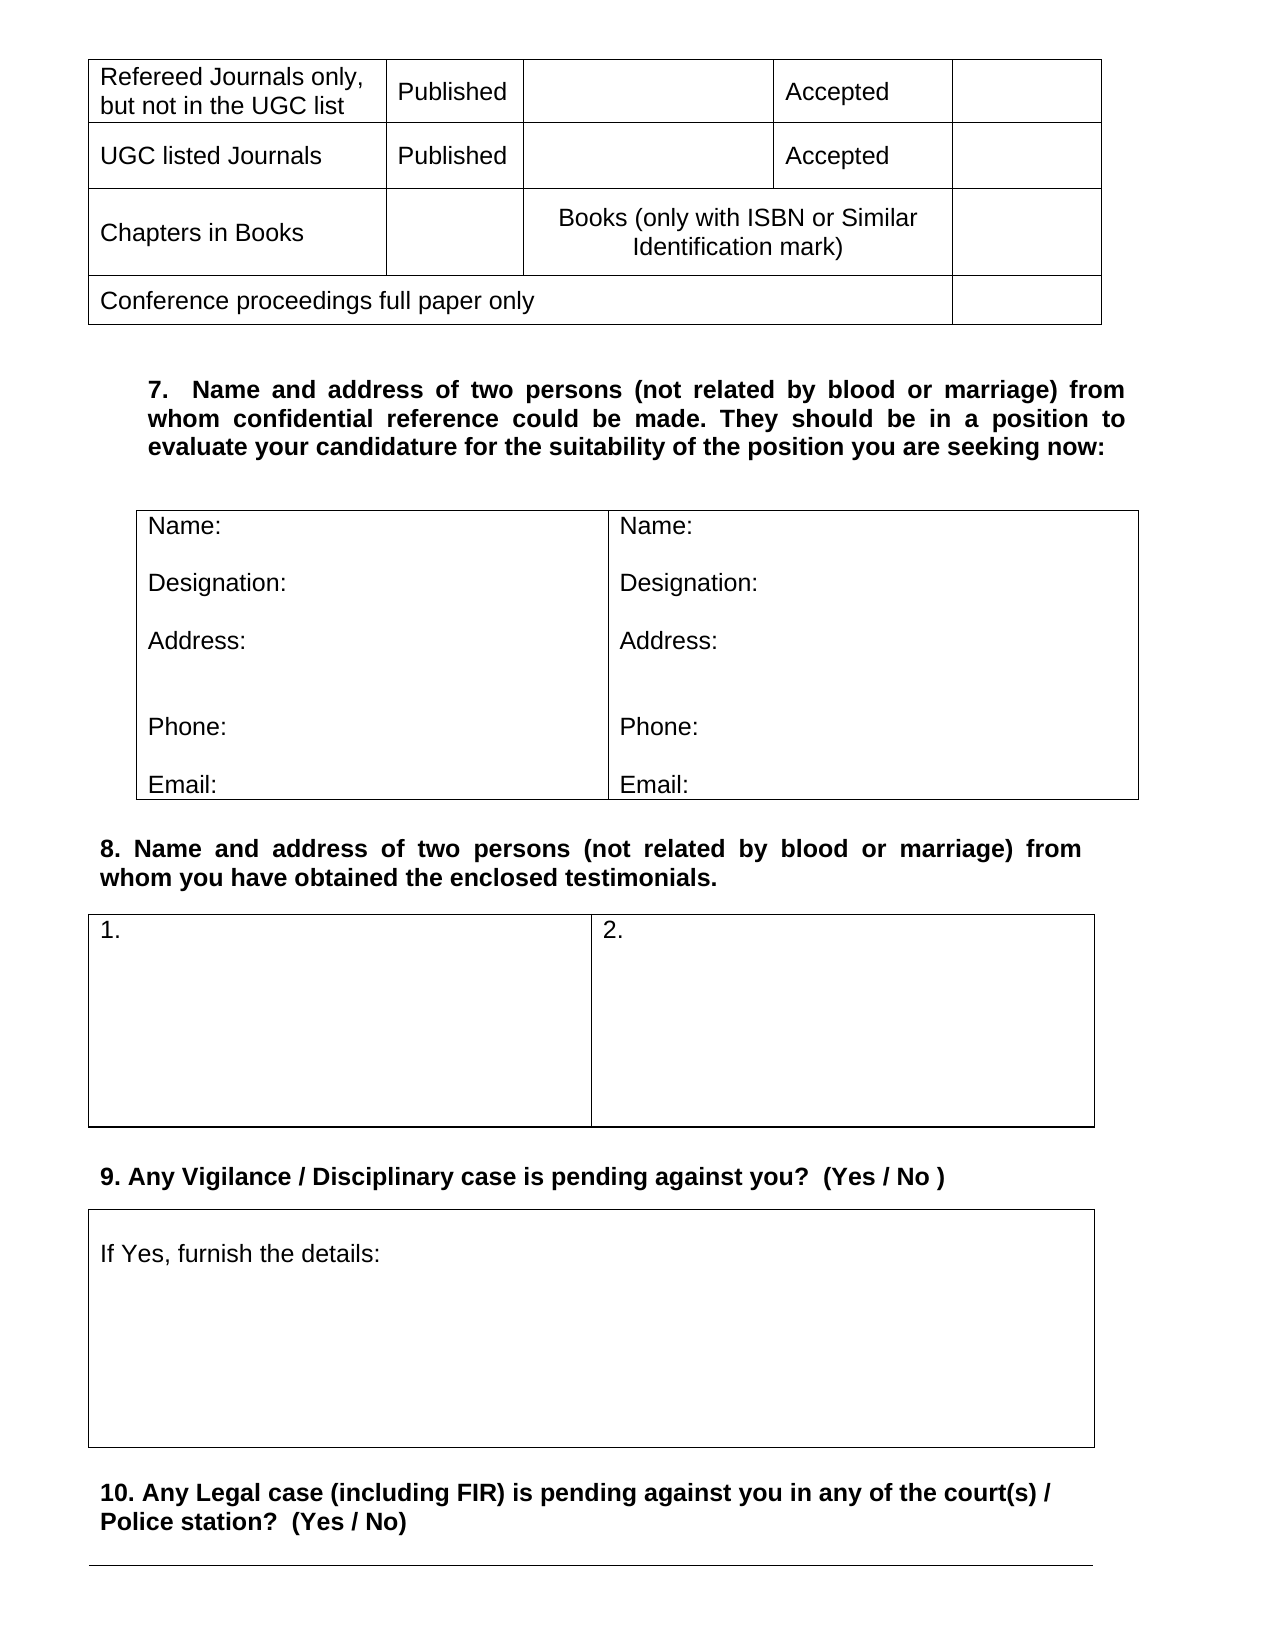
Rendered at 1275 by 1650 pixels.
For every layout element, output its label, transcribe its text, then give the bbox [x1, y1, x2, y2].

table_cell UGC listed Journals [89, 123, 386, 188]
table_cell Books (only with ISBN or Similar Identification mark) [524, 189, 952, 275]
table_cell Name: Designation: Address: Phone: Email: [609, 511, 1138, 798]
table_header 8. Name and address of two persons (not related by blood or marriage) from whom you have obtained the enclosed testimonials. [89, 834, 1094, 914]
table_cell [953, 60, 1101, 122]
table_cell [953, 276, 1101, 324]
table_header 10. Any Legal case (including FIR) is pending against you in any of the court(s) / Police station? (Yes / No) [89, 1479, 1093, 1565]
table_cell [953, 189, 1101, 275]
table_cell If Yes, furnish the details: [89, 1210, 1094, 1447]
table_cell [524, 123, 773, 188]
table_cell Accepted [774, 123, 952, 188]
table_cell 1. [89, 915, 591, 1126]
table_cell Published [387, 60, 523, 122]
table_header 7. Name and address of two persons (not related by blood or marriage) from whom confidential reference could be made. They should be in a position to evaluate your candidature for the suitability of the position you are seeking now: [136, 375, 1139, 510]
table_cell Name: Designation: Address: Phone: Email: [137, 511, 608, 798]
table_cell Chapters in Books [89, 189, 386, 275]
table_cell [524, 60, 773, 122]
table_header 9. Any Vigilance / Disciplinary case is pending against you? (Yes / No ) [89, 1162, 1094, 1209]
table_cell Conference proceedings full paper only [89, 276, 952, 324]
table_cell [953, 123, 1101, 188]
table_cell [387, 189, 523, 275]
table_cell Accepted [774, 60, 952, 122]
table_cell Refereed Journals only, but not in the UGC list [89, 60, 386, 122]
table_cell Published [387, 123, 523, 188]
table_cell 2. [592, 915, 1094, 1126]
